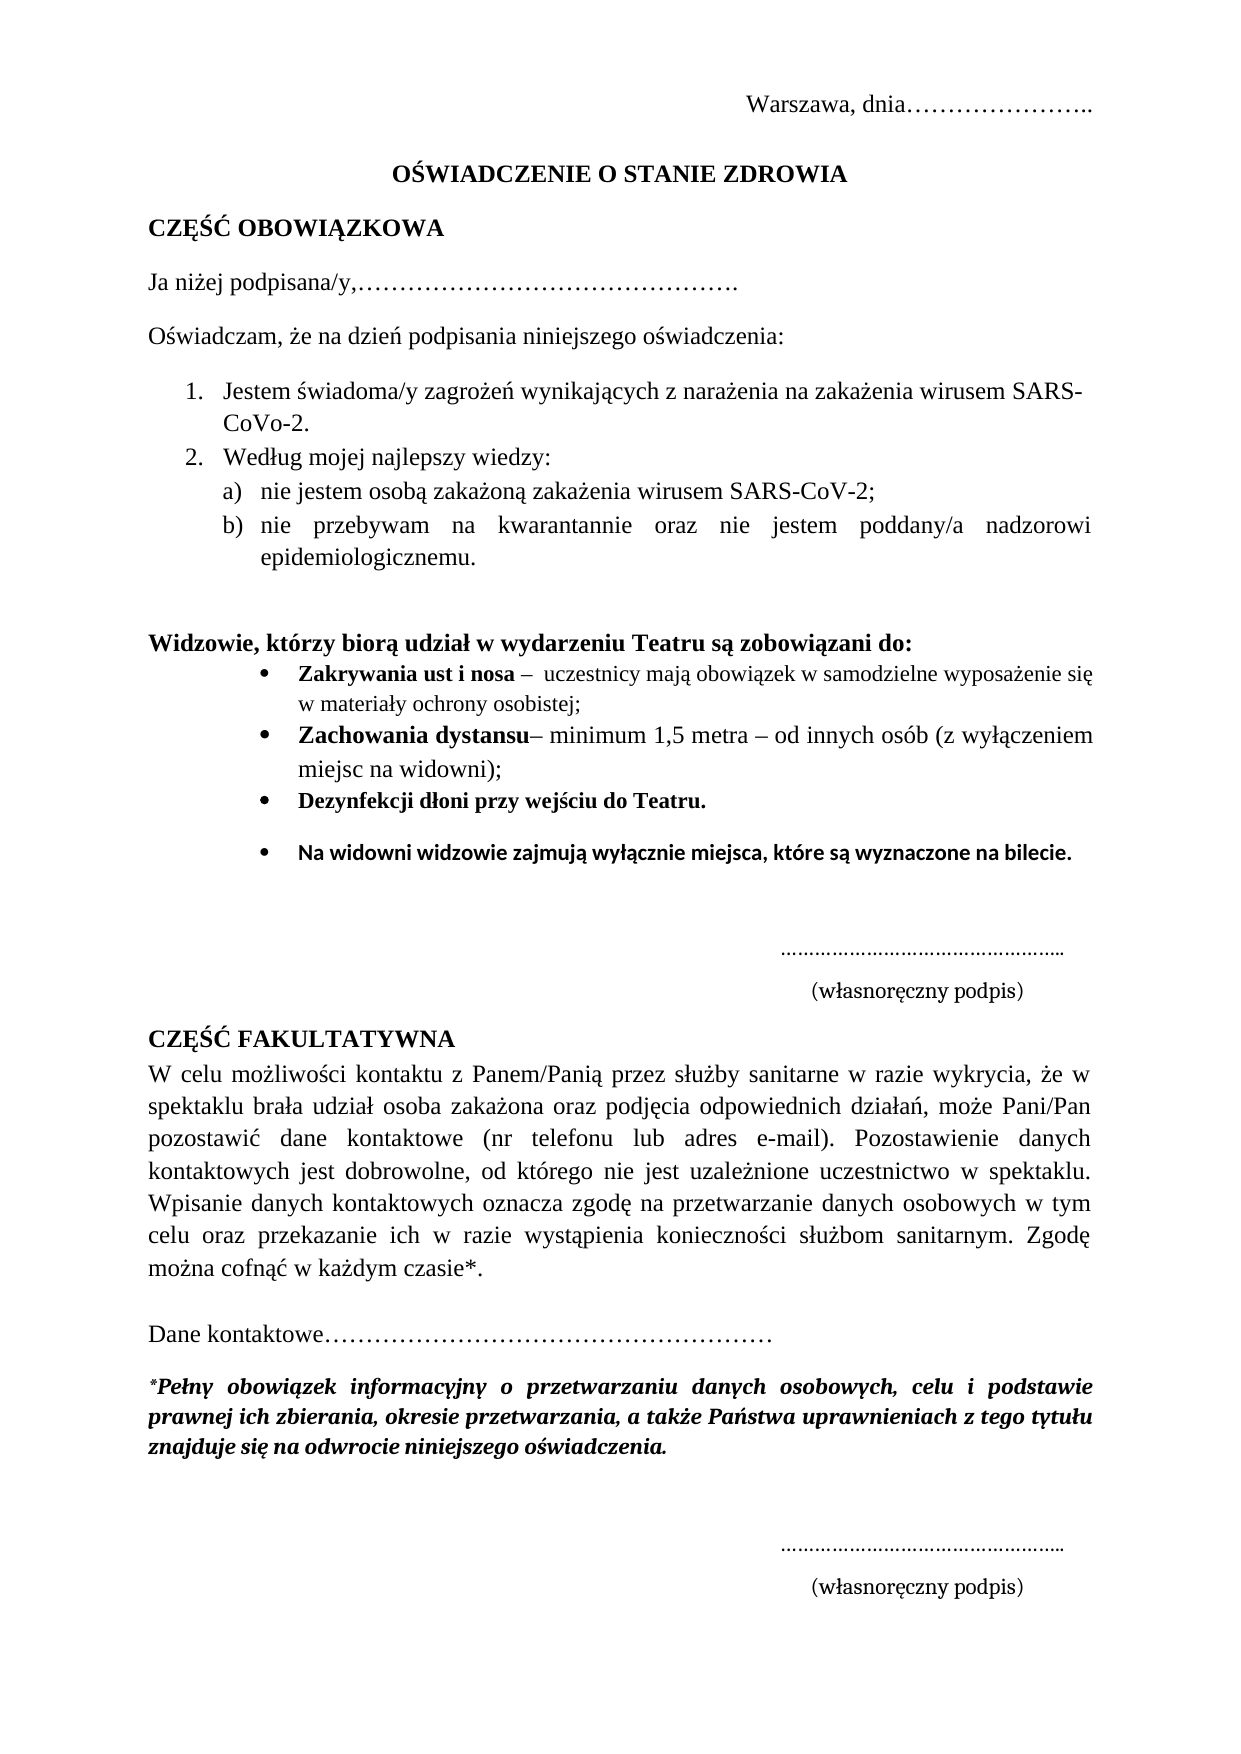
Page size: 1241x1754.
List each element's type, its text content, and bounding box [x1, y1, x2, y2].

list Jestem świadoma/y zagrożeń wynikających z narażenia na zakażenia wirusem SARS-CoVo-2. [185, 376, 1092, 437]
list nie jestem osobą zakażoną zakażenia wirusem SARS-CoV-2; [222, 476, 1094, 505]
list Według mojej najlepszy wiedzy: [185, 442, 1092, 471]
text CZĘŚĆ FAKULTATYWNA [148, 1024, 1094, 1053]
text (własnoręczny podpis) [810, 977, 1094, 1004]
text ………………………………………….. [779, 935, 1094, 961]
text ………………………………………….. [779, 1530, 1094, 1557]
list Zachowania dystansu– minimum 1,5 metra – od innych osób (z wyłączeniem miejsc na widowni); [260, 721, 1094, 782]
text CZĘŚĆ OBOWIĄZKOWA [148, 213, 1094, 242]
text Oświadczam, że na dzień podpisania niniejszego oświadczenia: [148, 321, 1094, 350]
text Dane kontaktowe……………………………………………… [148, 1319, 1094, 1348]
text OŚWIADCZENIE O STANIE ZDROWIA [392, 159, 1094, 188]
text Warszawa, dnia………………….. [746, 89, 1094, 117]
text *Pełny obowiązek informacyjny o przetwarzaniu danych osobowych, celu i podstawie prawnej ich zbierania, okresie przetwarzania, a także Państwa uprawnieniach z tego tytułu znajduje się na odwrocie niniejszego oświadczenia. [148, 1374, 1094, 1460]
text (własnoręczny podpis) [810, 1574, 1094, 1600]
text Ja niżej podpisana/y,………………………………………. [148, 267, 1094, 296]
text W celu możliwości kontaktu z Panem/Panią przez służby sanitarne w razie wykrycia, że w spektaklu brała udział osoba zakażona oraz podjęcia odpowiednich działań, może Pani/Pan pozostawić dane kontaktowe (nr telefonu lub adres e-mail). Pozostawienie danych kontaktowych jest dobrowolne, od którego nie jest uzależnione uczestnictwo w spektaklu. Wpisanie danych kontaktowych oznacza zgodę na przetwarzanie danych osobowych w tym celu oraz przekazanie ich w razie wystąpienia konieczności służbom sanitarnym. Zgodę można cofnąć w każdym czasie*. [148, 1059, 1092, 1282]
list Na widowni widzowie zajmują wyłącznie miejsca, które są wyznaczone na bilecie. [260, 838, 1094, 866]
list Zakrywania ust i nosa – uczestnicy mają obowiązek w samodzielne wyposażenie się w materiały ochrony osobistej; [260, 660, 1094, 717]
list Dezynfekcji dłoni przy wejściu do Teatru. [260, 787, 1094, 813]
list nie przebywam na kwarantannie oraz nie jestem poddany/a nadzorowi epidemiologicznemu. [222, 510, 1092, 571]
text Widzowie, którzy biorą udział w wydarzeniu Teatru są zobowiązani do: [148, 628, 1092, 657]
